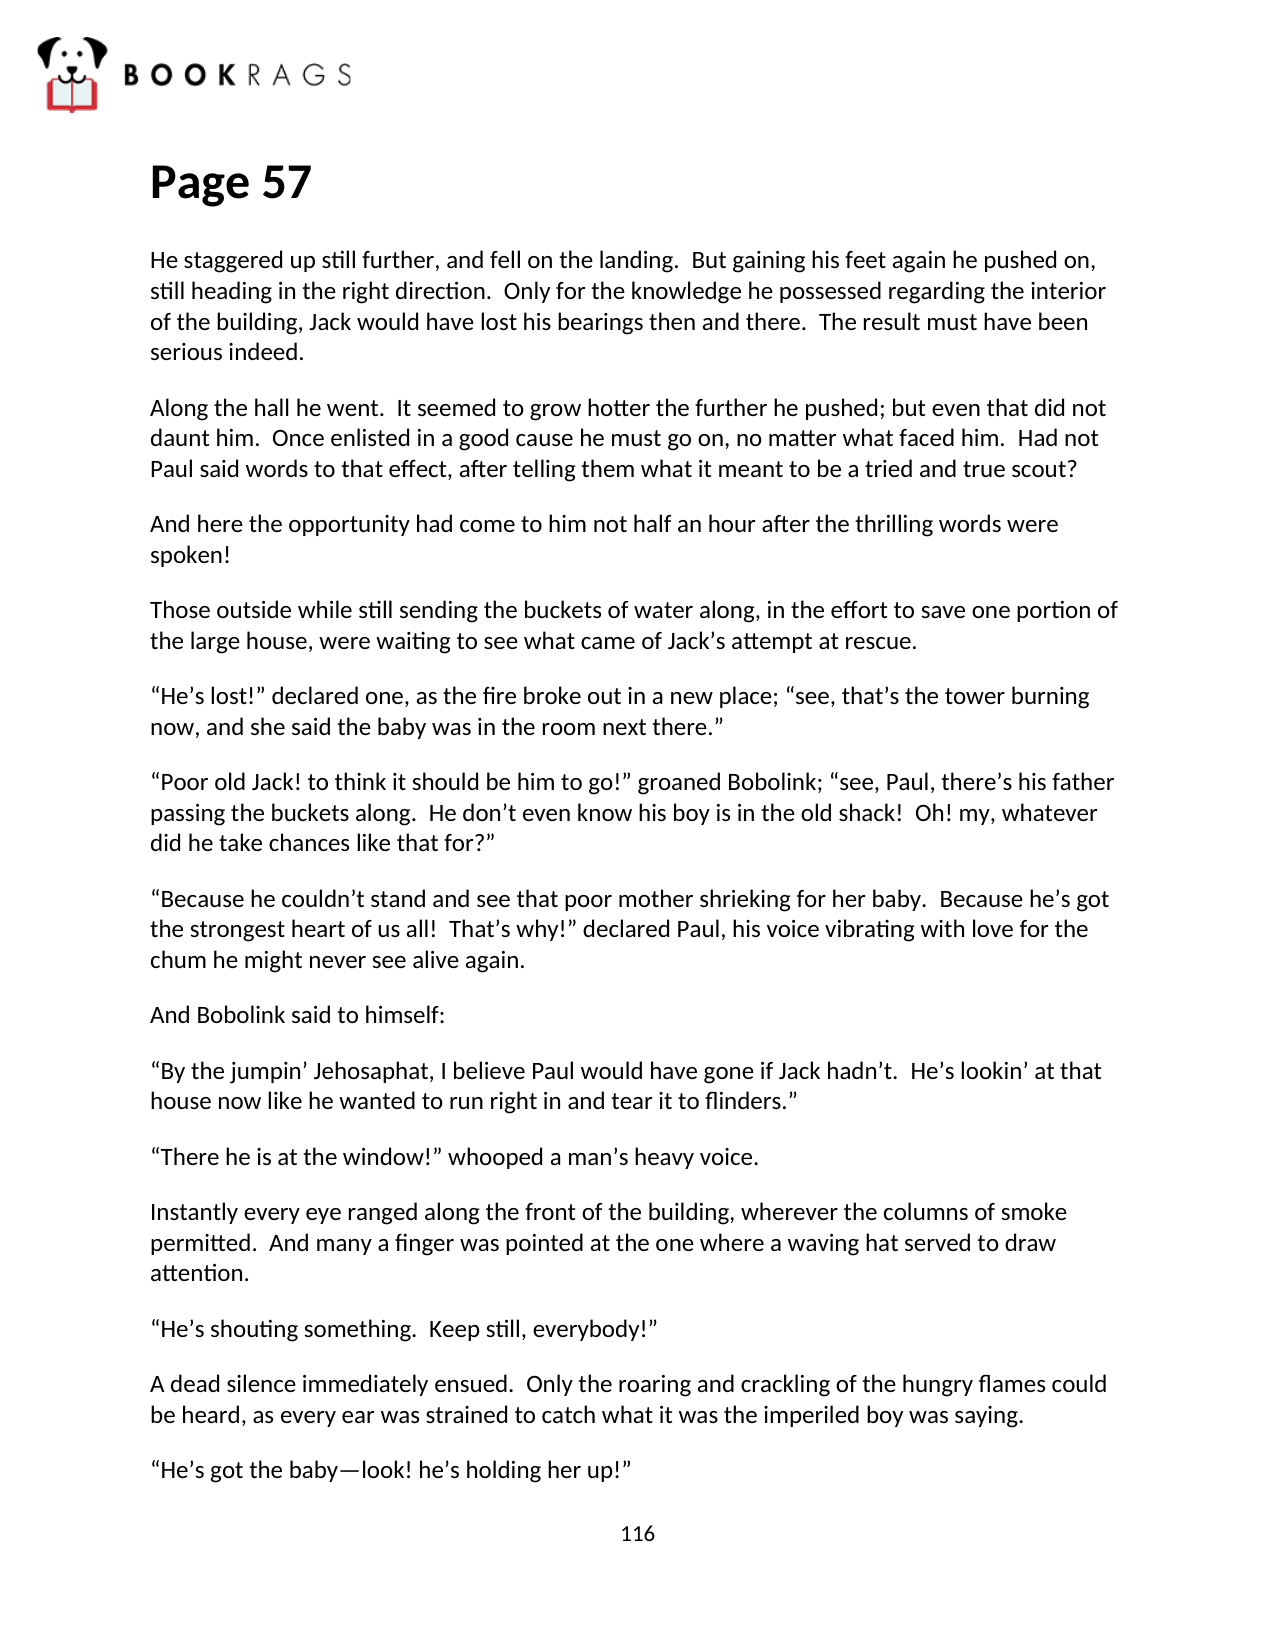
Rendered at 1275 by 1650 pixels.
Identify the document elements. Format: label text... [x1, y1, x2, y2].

text “Poor old Jack! to think it should be him to go!” groaned Bobolink; “see, Paul, there’s his father passing the buckets along. He don’t even know his boy is in the old shack! Oh! my, whatever did he take chances like that for?” [150, 766, 1125, 858]
text And here the opportunity had come to him not half an hour after the thrilling words were spoken! [150, 508, 1125, 569]
text “He’s got the baby—­look! he’s holding her up!” [150, 1455, 1125, 1485]
text Along the hall he went. It seemed to grow hotter the further he pushed; but even that did not daunt him. Once enlisted in a good cause he must go on, no matter what faced him. Had not Paul said words to that effect, after telling them what it meant to be a tried and true scout? [150, 392, 1125, 483]
text And Bobolink said to himself: [150, 999, 1125, 1030]
text “Because he couldn’t stand and see that poor mother shrieking for her baby. Because he’s got the strongest heart of us all! That’s why!” declared Paul, his voice vibrating with love for the chum he might never see alive again. [150, 883, 1125, 974]
text “He’s lost!” declared one, as the fire broke out in a new place; “see, that’s the tower burning now, and she said the baby was in the room next there.” [150, 680, 1125, 741]
text He staggered up still further, and fell on the landing. But gaining his feet again he pushed on, still heading in the right direction. Only for the knowledge he possessed regarding the interior of the building, Jack would have lost his bearings then and there. The result must have been serious indeed. [150, 244, 1125, 367]
text A dead silence immediately ensued. Only the roaring and crackling of the hungry flames could be heard, as every ear was strained to catch what it was the imperiled boy was saying. [150, 1369, 1125, 1430]
text “By the jumpin’ Jehosaphat, I believe Paul would have gone if Jack hadn’t. He’s lookin’ at that house now like he wanted to run right in and tear it to flinders.” [150, 1055, 1125, 1116]
text Page 57 [150, 150, 1125, 211]
text Those outside while still sending the buckets of water along, in the effort to save one portion of the large house, were waiting to see what came of Jack’s attempt at rescue. [150, 594, 1125, 655]
picture [37, 37, 351, 113]
text Instantly every eye ranged along the front of the building, wherever the columns of smoke permitted. And many a finger was pointed at the one where a waving hat served to draw attention. [150, 1197, 1125, 1288]
text “There he is at the window!” whooped a man’s heavy voice. [150, 1141, 1125, 1172]
text “He’s shouting something. Keep still, everybody!” [150, 1313, 1125, 1344]
